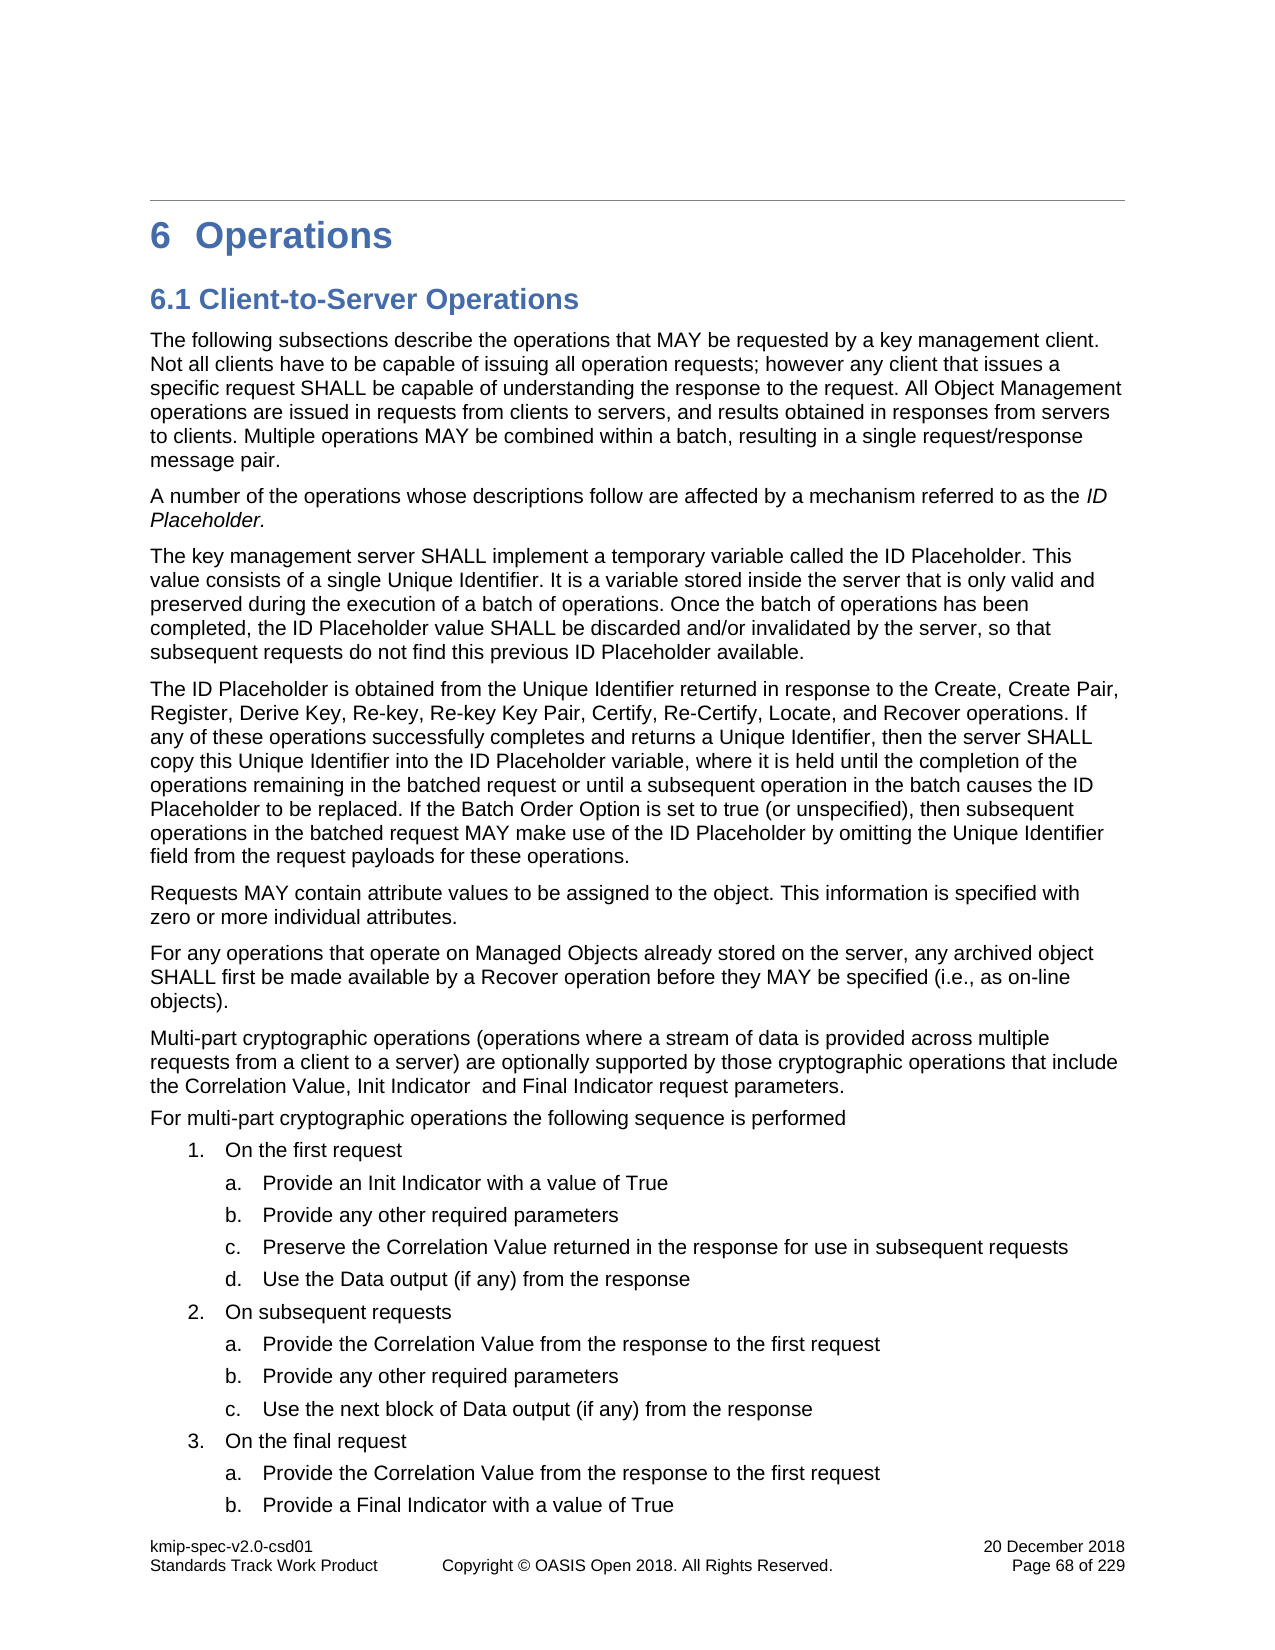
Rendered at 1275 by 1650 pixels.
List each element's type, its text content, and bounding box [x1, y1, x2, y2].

list On subsequent requests [187, 1299, 1125, 1323]
list Provide any other required parameters [225, 1203, 1125, 1227]
list Provide the Correlation Value from the response to the first request [225, 1461, 1125, 1485]
text Requests MAY contain attribute values to be assigned to the object. This information is specified with zero or more individual attributes. [150, 881, 1125, 929]
list Provide a Final Indicator with a value of True [225, 1493, 1125, 1517]
text Multi-part cryptographic operations (operations where a stream of data is provided across multiple requests from a client to a server) are optionally supported by those cryptographic operations that include the Correlation Value, Init Indicator and Final Indicator request parameters. [150, 1026, 1125, 1097]
subtitle Client-to-Server Operations [150, 282, 1125, 315]
list Provide any other required parameters [225, 1364, 1125, 1388]
subtitle Operations [150, 201, 1125, 257]
list Use the Data output (if any) from the response [225, 1267, 1125, 1291]
list Provide the Correlation Value from the response to the first request [225, 1332, 1125, 1356]
text The key management server SHALL implement a temporary variable called the ID Placeholder. This value consists of a single Unique Identifier. It is a variable stored inside the server that is only valid and preserved during the execution of a batch of operations. Once the batch of operations has been completed, the ID Placeholder value SHALL be discarded and/or invalidated by the server, so that subsequent requests do not find this previous ID Placeholder available. [150, 544, 1125, 664]
text For multi-part cryptographic operations the following sequence is performed [150, 1106, 1125, 1130]
text A number of the operations whose descriptions follow are affected by a mechanism referred to as the ID Placeholder. [150, 484, 1125, 532]
text The following subsections describe the operations that MAY be requested by a key management client. Not all clients have to be capable of issuing all operation requests; however any client that issues a specific request SHALL be capable of understanding the response to the request. All Object Management operations are issued in requests from clients to servers, and results obtained in responses from servers to clients. Multiple operations MAY be combined within a batch, resulting in a single request/response message pair. [150, 328, 1125, 471]
text The ID Placeholder is obtained from the Unique Identifier returned in response to the Create, Create Pair, Register, Derive Key, Re-key, Re-key Key Pair, Certify, Re-Certify, Locate, and Recover operations. If any of these operations successfully completes and returns a Unique Identifier, then the server SHALL copy this Unique Identifier into the ID Placeholder variable, where it is held until the completion of the operations remaining in the batched request or until a subsequent operation in the batch causes the ID Placeholder to be replaced. If the Batch Order Option is set to true (or unspecified), then subsequent operations in the batched request MAY make use of the ID Placeholder by omitting the Unique Identifier field from the request payloads for these operations. [150, 677, 1125, 868]
list On the final request [187, 1429, 1125, 1453]
list Use the next block of Data output (if any) from the response [225, 1396, 1125, 1420]
list Preserve the Correlation Value returned in the response for use in subsequent requests [225, 1235, 1125, 1259]
list On the first request [187, 1138, 1125, 1162]
text For any operations that operate on Managed Objects already stored on the server, any archived object SHALL first be made available by a Recover operation before they MAY be specified (i.e., as on-line objects). [150, 941, 1125, 1013]
list Provide an Init Indicator with a value of True [225, 1170, 1125, 1194]
